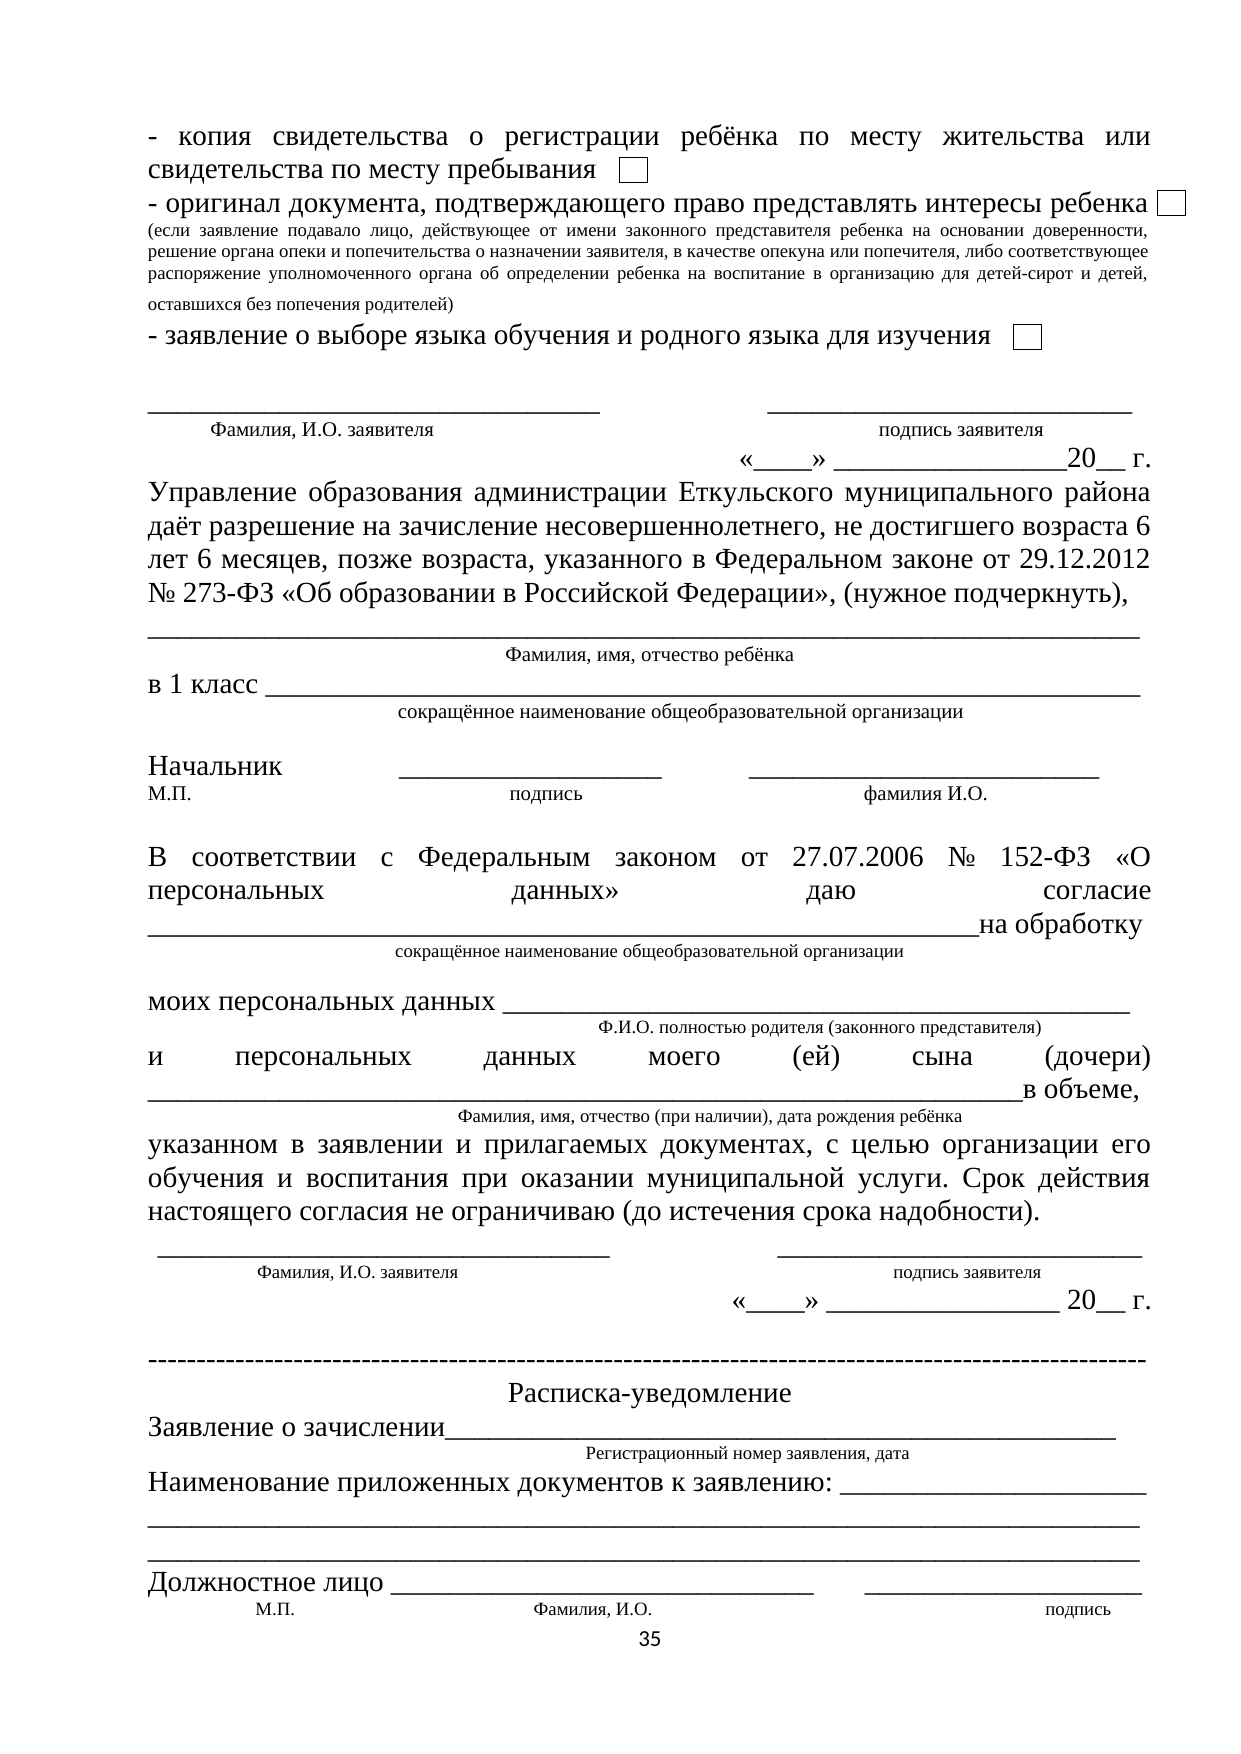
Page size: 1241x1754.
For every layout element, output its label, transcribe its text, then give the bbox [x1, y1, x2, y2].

text «____» ________________ 20__ г. [148, 1282, 1152, 1316]
text ________________________________________________________________________________________________________________________________________Должностное лицо _____________________________ ___________________ [148, 1497, 1152, 1598]
text Фамилия, И.О. заявителя подпись заявителя [148, 416, 1152, 441]
text Начальник __________________ ________________________ [148, 748, 1152, 781]
text ------------------------------------------------------------------------------------------------------- [148, 1342, 1152, 1375]
text указанном в заявлении и прилагаемых документах, с целью организации его обучения и воспитания при оказании муниципальной услуги. Срок действия настоящего согласия не ограничиваю (до истечения срока надобности). [148, 1126, 1152, 1227]
text сокращённое наименование общеобразовательной организации [148, 939, 1152, 961]
text моих персональных данных ___________________________________________ [148, 983, 1152, 1016]
text - оригинал документа, подтверждающего право представлять интересы ребенка (если заявление подавало лицо, действующее от имени законного представителя ребенка на основании доверенности, решение органа опеки и попечительства о назначении заявителя, в качестве опекуна или попечителя, либо соответствующее распоряжение уполномоченного органа об определении ребенка на воспитание в организацию для детей-сирот и детей, оставшихся без попечения родителей) [148, 185, 1149, 317]
text Фамилия, имя, отчество ребёнка [148, 642, 1152, 666]
text Фамилия, имя, отчество (при наличии), дата рождения ребёнка [148, 1105, 1152, 1126]
text Регистрационный номер заявления, дата [148, 1442, 1152, 1464]
text _______________________________ _________________________ [148, 1227, 1152, 1261]
text - копия свидетельства о регистрации ребёнка по месту жительства или свидетельства по месту пребывания [148, 118, 1152, 185]
text Наименование приложенных документов к заявлению: _____________________ [148, 1464, 1152, 1497]
text и персональных данных моего (ей) сына (дочери) ____________________________________________________________в объеме, [148, 1038, 1152, 1105]
text Ф.И.О. полностью родителя (законного представителя) [148, 1016, 1152, 1038]
text сокращённое наименование общеобразовательной организации [148, 699, 1152, 723]
text «____» ________________20__ г. [148, 441, 1152, 474]
text М.П. подпись фамилия И.О. [148, 781, 1152, 805]
text М.П. Фамилия, И.О. подпись [148, 1598, 1152, 1619]
text - заявление о выборе языка обучения и родного языка для изучения [148, 317, 1152, 351]
text ____________________________________________________________________ [148, 608, 1152, 642]
text _______________________________ _________________________ [148, 383, 1152, 416]
text В соответствии с Федеральным законом от 27.07.2006 № 152-ФЗ «О персональных данных» даю согласие _________________________________________________________на обработку [148, 839, 1152, 939]
text в 1 класс ____________________________________________________________ [148, 666, 1152, 699]
text Фамилия, И.О. заявителя подпись заявителя [148, 1261, 1152, 1282]
text Расписка-уведомление [148, 1375, 1152, 1409]
text Управление образования администрации Еткульского муниципального района даёт разрешение на зачисление несовершеннолетнего, не достигшего возраста 6 лет 6 месяцев, позже возраста, указанного в Федеральном законе от 29.12.2012 № 273-ФЗ «Об образовании в Российской Федерации», (нужное подчеркнуть), [148, 474, 1152, 608]
text Заявление о зачислении______________________________________________ [148, 1409, 1152, 1442]
